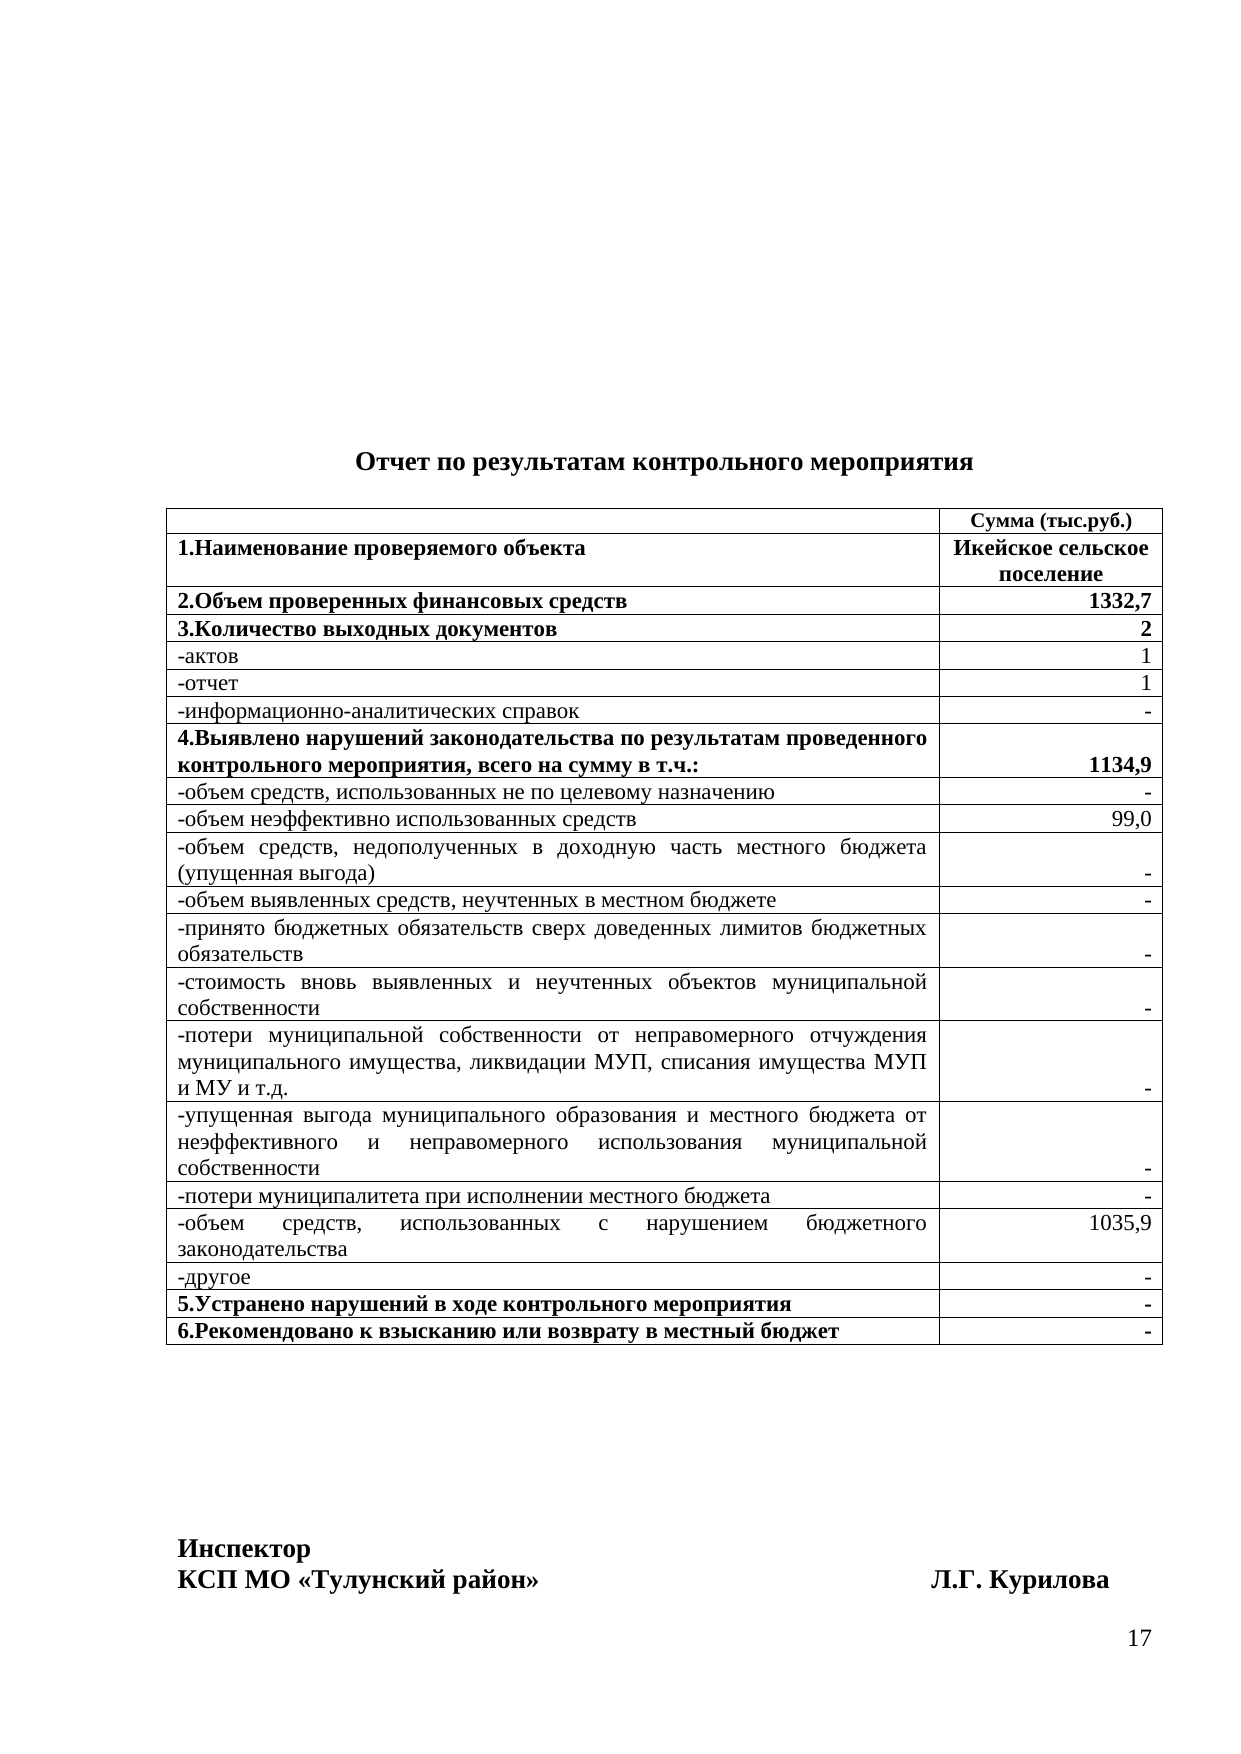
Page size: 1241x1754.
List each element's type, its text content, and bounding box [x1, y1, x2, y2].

table_cell - [940, 968, 1162, 1020]
table_cell 99,0 [940, 805, 1162, 832]
table_cell 1 [940, 670, 1162, 696]
table_cell -упущенная выгода муниципального образования и местного бюджета от неэффективного и неправомерного использования муниципальной собственности [167, 1102, 939, 1181]
table_cell 1035,9 [940, 1209, 1162, 1262]
table_cell - [940, 887, 1162, 913]
table_cell -объем выявленных средств, неучтенных в местном бюджете [167, 887, 939, 913]
table_cell -информационно-аналитических справок [167, 697, 939, 723]
table_cell -отчет [167, 670, 939, 696]
table_cell 3.Количество выходных документов [167, 615, 939, 641]
table_cell 1332,7 [940, 587, 1162, 614]
table_cell - [940, 1263, 1162, 1289]
table_cell 4.Выявлено нарушений законодательства по результатам проведенного контрольного мероприятия, всего на сумму в т.ч.: [167, 724, 939, 777]
text КСП МО «Тулунский район» Л.Г. Курилова [177, 1563, 1152, 1594]
text Инспектор [177, 1532, 1152, 1563]
table_cell -объем средств, использованных не по целевому назначению [167, 778, 939, 804]
table_cell 6.Рекомендовано к взысканию или возврату в местный бюджет [167, 1318, 939, 1344]
table_header Сумма (тыс.руб.) [940, 509, 1162, 532]
table_cell - [940, 1290, 1162, 1317]
table_cell -объем неэффективно использованных средств [167, 805, 939, 832]
table_cell -объем средств, недополученных в доходную часть местного бюджета (упущенная выгода) [167, 833, 939, 886]
table_cell -стоимость вновь выявленных и неучтенных объектов муниципальной собственности [167, 968, 939, 1020]
table_cell Икейское сельское поселение [940, 534, 1162, 586]
table_header [167, 509, 939, 532]
table_cell -потери муниципальной собственности от неправомерного отчуждения муниципального имущества, ликвидации МУП, списания имущества МУП и МУ и т.д. [167, 1021, 939, 1101]
text Отчет по результатам контрольного мероприятия [177, 445, 1152, 476]
table_cell - [940, 1182, 1162, 1208]
table_cell -объем средств, использованных с нарушением бюджетного законодательства [167, 1209, 939, 1262]
table_cell 1134,9 [940, 724, 1162, 777]
table_cell -другое [167, 1263, 939, 1289]
table_cell - [940, 1021, 1162, 1101]
table_cell 1 [940, 642, 1162, 668]
table_cell -принято бюджетных обязательств сверх доведенных лимитов бюджетных обязательств [167, 914, 939, 967]
table_cell -актов [167, 642, 939, 668]
table_cell 2.Объем проверенных финансовых средств [167, 587, 939, 614]
table_cell - [940, 1102, 1162, 1181]
table_cell - [940, 778, 1162, 804]
table_cell - [940, 914, 1162, 967]
table_cell 2 [940, 615, 1162, 641]
table_cell 5.Устранено нарушений в ходе контрольного мероприятия [167, 1290, 939, 1317]
table_cell - [940, 697, 1162, 723]
table_cell - [940, 1318, 1162, 1344]
table_cell 1.Наименование проверяемого объекта [167, 534, 939, 586]
table_cell -потери муниципалитета при исполнении местного бюджета [167, 1182, 939, 1208]
table_cell - [940, 833, 1162, 886]
